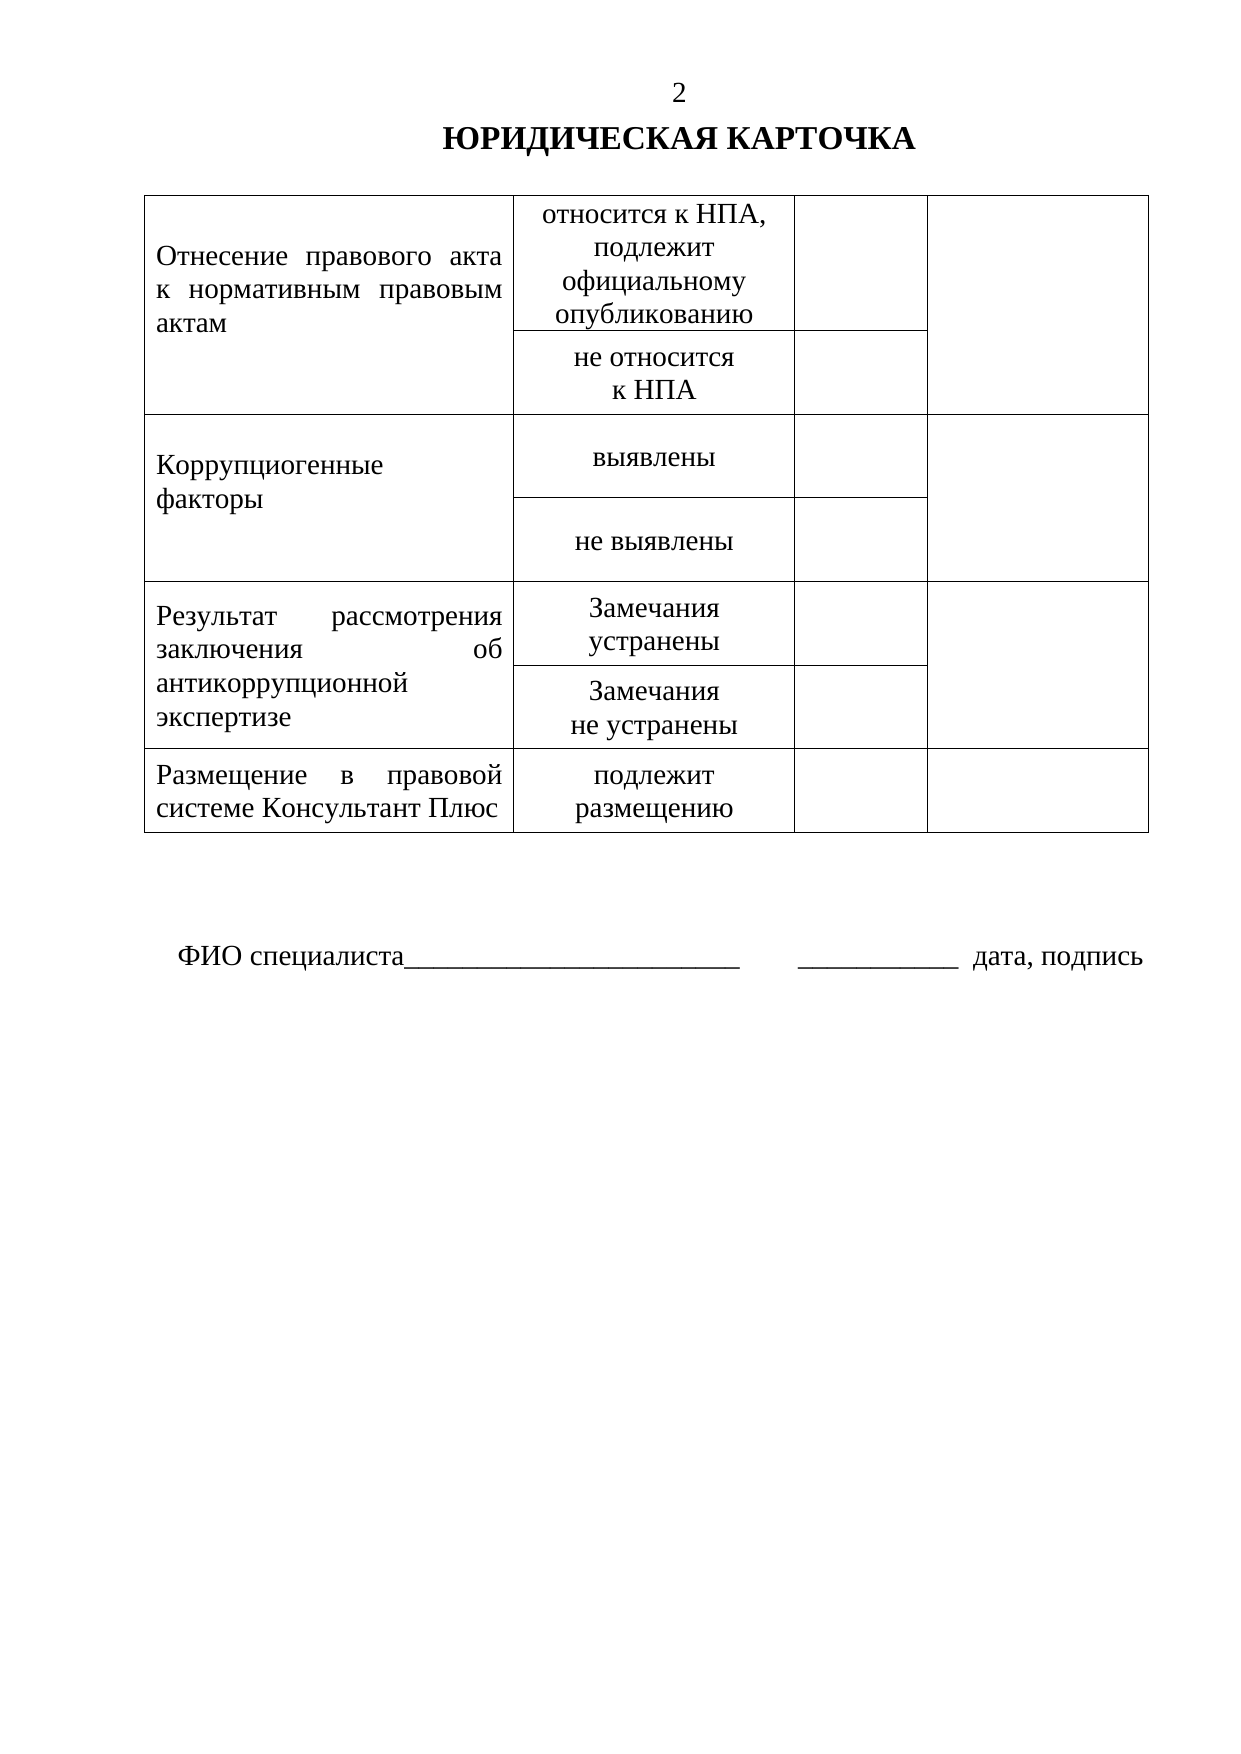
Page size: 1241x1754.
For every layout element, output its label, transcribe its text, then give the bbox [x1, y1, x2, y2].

table_cell Замечания не устранены [514, 666, 794, 748]
text ФИО специалиста_______________________ ___________ дата, подпись [177, 938, 1181, 972]
table_cell [795, 498, 927, 581]
table_header [928, 196, 1148, 414]
table_cell Размещение в правовой системе Консультант Плюс [145, 749, 513, 832]
table_cell [928, 749, 1148, 832]
table_header [795, 196, 927, 330]
table_cell [795, 666, 927, 748]
table_header относится к НПА, подлежит официальному опубликованию [514, 196, 794, 330]
table_cell [928, 415, 1148, 581]
table_cell [795, 331, 927, 414]
table_cell [795, 582, 927, 664]
table_cell [928, 582, 1148, 748]
table_cell [795, 415, 927, 497]
table_cell выявлены [514, 415, 794, 497]
table_cell не относится к НПА [514, 331, 794, 414]
table_header Отнесение правового акта к нормативным правовым актам [145, 196, 513, 414]
table_cell Результат рассмотрения заключения об антикоррупционной экспертизе [145, 582, 513, 748]
table_cell [795, 749, 927, 832]
table_cell не выявлены [514, 498, 794, 581]
table_cell Замечания устранены [514, 582, 794, 664]
text ЮРИДИЧЕСКАЯ КАРТОЧКА [177, 118, 1181, 156]
table_cell подлежит размещению [514, 749, 794, 832]
table_cell Коррупциогенные факторы [145, 415, 513, 581]
